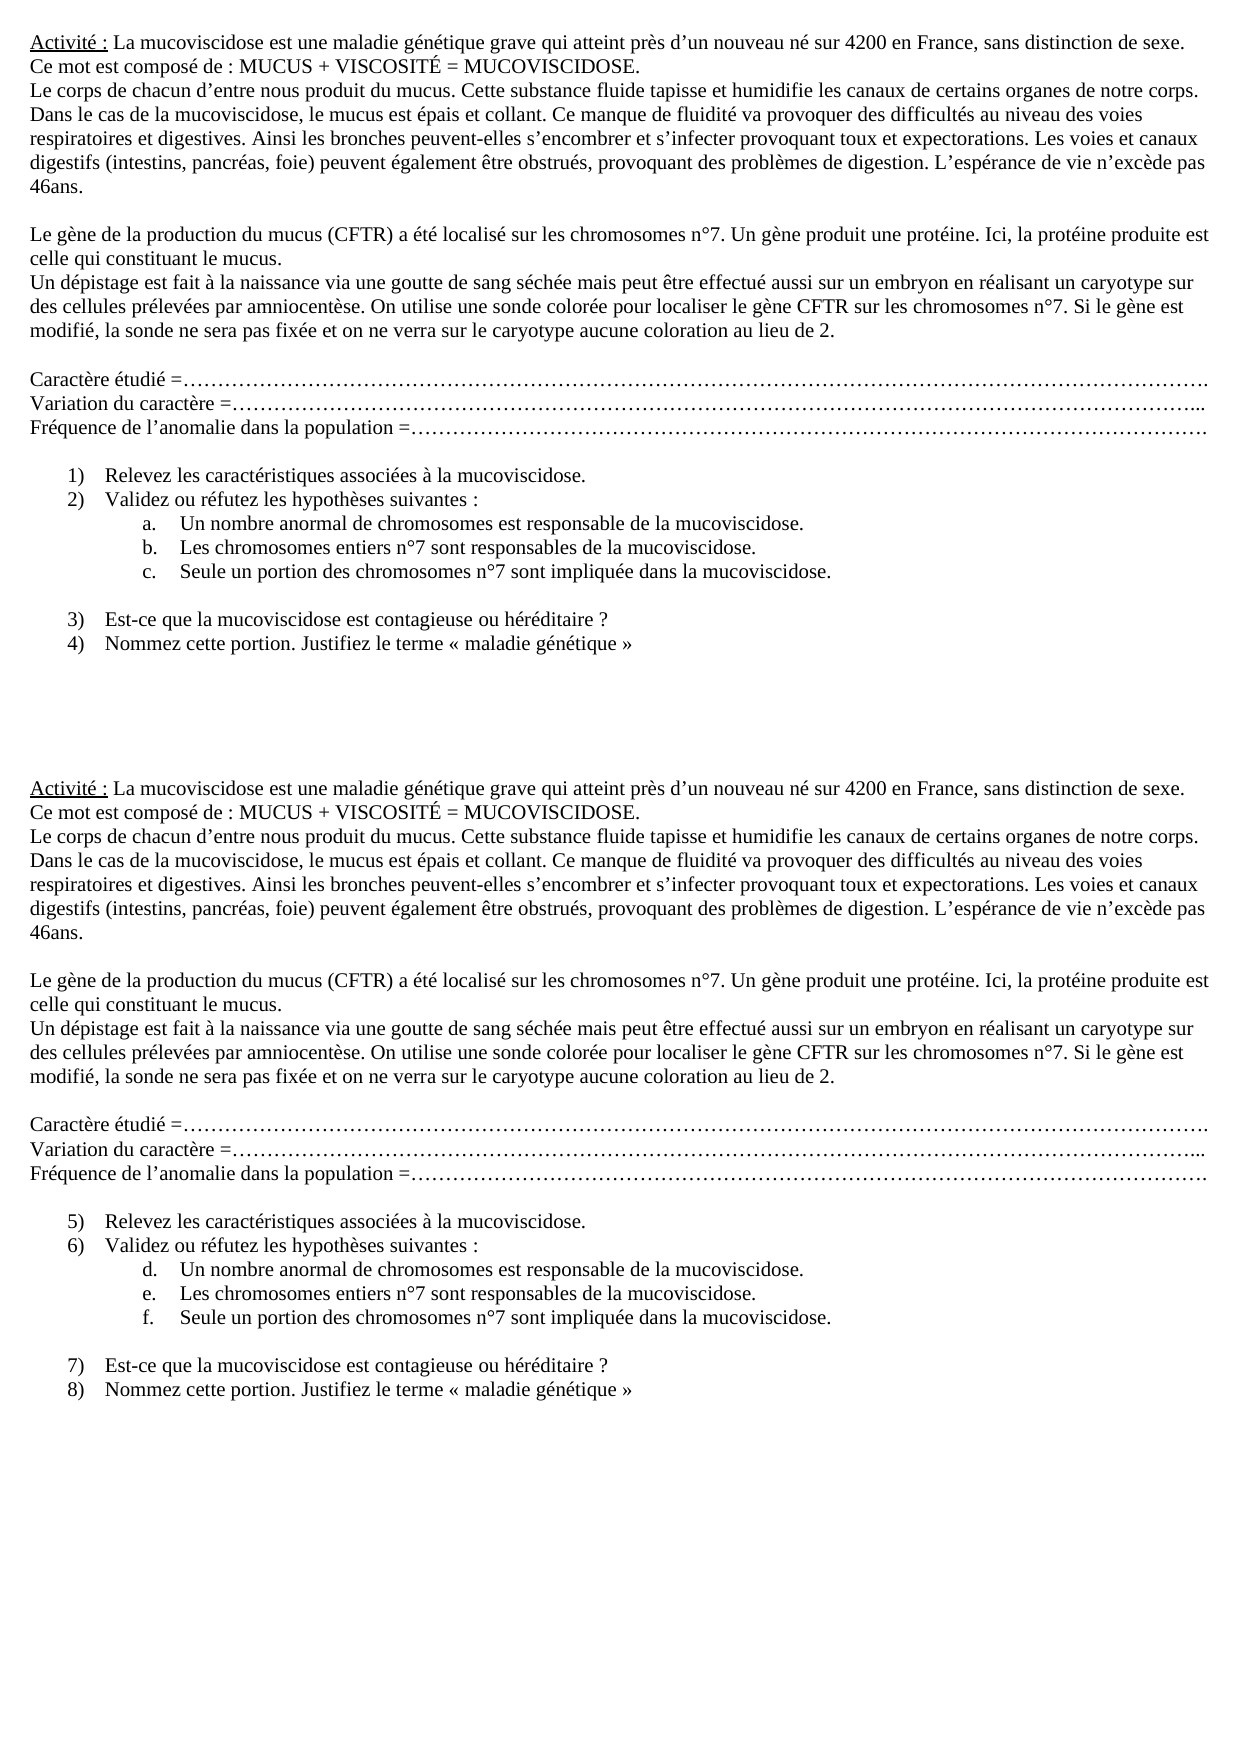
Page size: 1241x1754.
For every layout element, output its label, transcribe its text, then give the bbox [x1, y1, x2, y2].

text Caractère étudié =…………………………………………………………………………………………………………………………………. [29, 1112, 1211, 1136]
text Variation du caractère =…………………………………………………………………………………………………………………………... [29, 1136, 1211, 1161]
text Un dépistage est fait à la naissance via une goutte de sang séchée mais peut être effectué aussi sur un embryon en réalisant un caryotype sur des cellules prélevées par amniocentèse. On utilise une sonde colorée pour localiser le gène CFTR sur les chromosomes n°7. Si le gène est modifié, la sonde ne sera pas fixée et on ne verra sur le caryotype aucune coloration au lieu de 2. [29, 270, 1211, 342]
list Relevez les caractéristiques associées à la mucoviscidose. [67, 463, 1211, 487]
list Validez ou réfutez les hypothèses suivantes : [67, 1233, 1211, 1257]
list Relevez les caractéristiques associées à la mucoviscidose. [67, 1209, 1211, 1233]
list Validez ou réfutez les hypothèses suivantes : [67, 487, 1211, 511]
list Les chromosomes entiers n°7 sont responsables de la mucoviscidose. [142, 535, 1211, 559]
text Caractère étudié =…………………………………………………………………………………………………………………………………. [29, 366, 1211, 391]
text Fréquence de l’anomalie dans la population =……………………………………………………………………………………………………. [29, 1161, 1211, 1184]
list Nommez cette portion. Justifiez le terme « maladie génétique » [67, 1377, 1211, 1401]
text Le gène de la production du mucus (CFTR) a été localisé sur les chromosomes n°7. Un gène produit une protéine. Ici, la protéine produite est celle qui constituant le mucus. [29, 968, 1211, 1016]
text Un dépistage est fait à la naissance via une goutte de sang séchée mais peut être effectué aussi sur un embryon en réalisant un caryotype sur des cellules prélevées par amniocentèse. On utilise une sonde colorée pour localiser le gène CFTR sur les chromosomes n°7. Si le gène est modifié, la sonde ne sera pas fixée et on ne verra sur le caryotype aucune coloration au lieu de 2. [29, 1016, 1211, 1088]
text Activité : La mucoviscidose est une maladie génétique grave qui atteint près d’un nouveau né sur 4200 en France, sans distinction de sexe. Ce mot est composé de : MUCUS + VISCOSITÉ = MUCOVISCIDOSE. Le corps de chacun d’entre nous produit du mucus. Cette substance fluide tapisse et humidifie les canaux de certains organes de notre corps. Dans le cas de la mucoviscidose, le mucus est épais et collant. Ce manque de fluidité va provoquer des difficultés au niveau des voies respiratoires et digestives. Ainsi les bronches peuvent-elles s’encombrer et s’infecter provoquant toux et expectorations. Les voies et canaux digestifs (intestins, pancréas, foie) peuvent également être obstrués, provoquant des problèmes de digestion. L’espérance de vie n’excède pas 46ans. [29, 776, 1211, 944]
list Un nombre anormal de chromosomes est responsable de la mucoviscidose. [142, 1257, 1211, 1281]
list Est-ce que la mucoviscidose est contagieuse ou héréditaire ? [67, 607, 1211, 631]
list Seule un portion des chromosomes n°7 sont impliquée dans la mucoviscidose. [142, 559, 1211, 583]
list Les chromosomes entiers n°7 sont responsables de la mucoviscidose. [142, 1281, 1211, 1305]
text Fréquence de l’anomalie dans la population =……………………………………………………………………………………………………. [29, 414, 1211, 439]
text Le gène de la production du mucus (CFTR) a été localisé sur les chromosomes n°7. Un gène produit une protéine. Ici, la protéine produite est celle qui constituant le mucus. [29, 222, 1211, 270]
list Est-ce que la mucoviscidose est contagieuse ou héréditaire ? [67, 1353, 1211, 1377]
text Variation du caractère =…………………………………………………………………………………………………………………………... [29, 391, 1211, 414]
text Activité : La mucoviscidose est une maladie génétique grave qui atteint près d’un nouveau né sur 4200 en France, sans distinction de sexe. Ce mot est composé de : MUCUS + VISCOSITÉ = MUCOVISCIDOSE. Le corps de chacun d’entre nous produit du mucus. Cette substance fluide tapisse et humidifie les canaux de certains organes de notre corps. Dans le cas de la mucoviscidose, le mucus est épais et collant. Ce manque de fluidité va provoquer des difficultés au niveau des voies respiratoires et digestives. Ainsi les bronches peuvent-elles s’encombrer et s’infecter provoquant toux et expectorations. Les voies et canaux digestifs (intestins, pancréas, foie) peuvent également être obstrués, provoquant des problèmes de digestion. L’espérance de vie n’excède pas 46ans. [29, 29, 1211, 198]
list Seule un portion des chromosomes n°7 sont impliquée dans la mucoviscidose. [142, 1305, 1211, 1329]
list Nommez cette portion. Justifiez le terme « maladie génétique » [67, 631, 1211, 655]
list Un nombre anormal de chromosomes est responsable de la mucoviscidose. [142, 511, 1211, 535]
